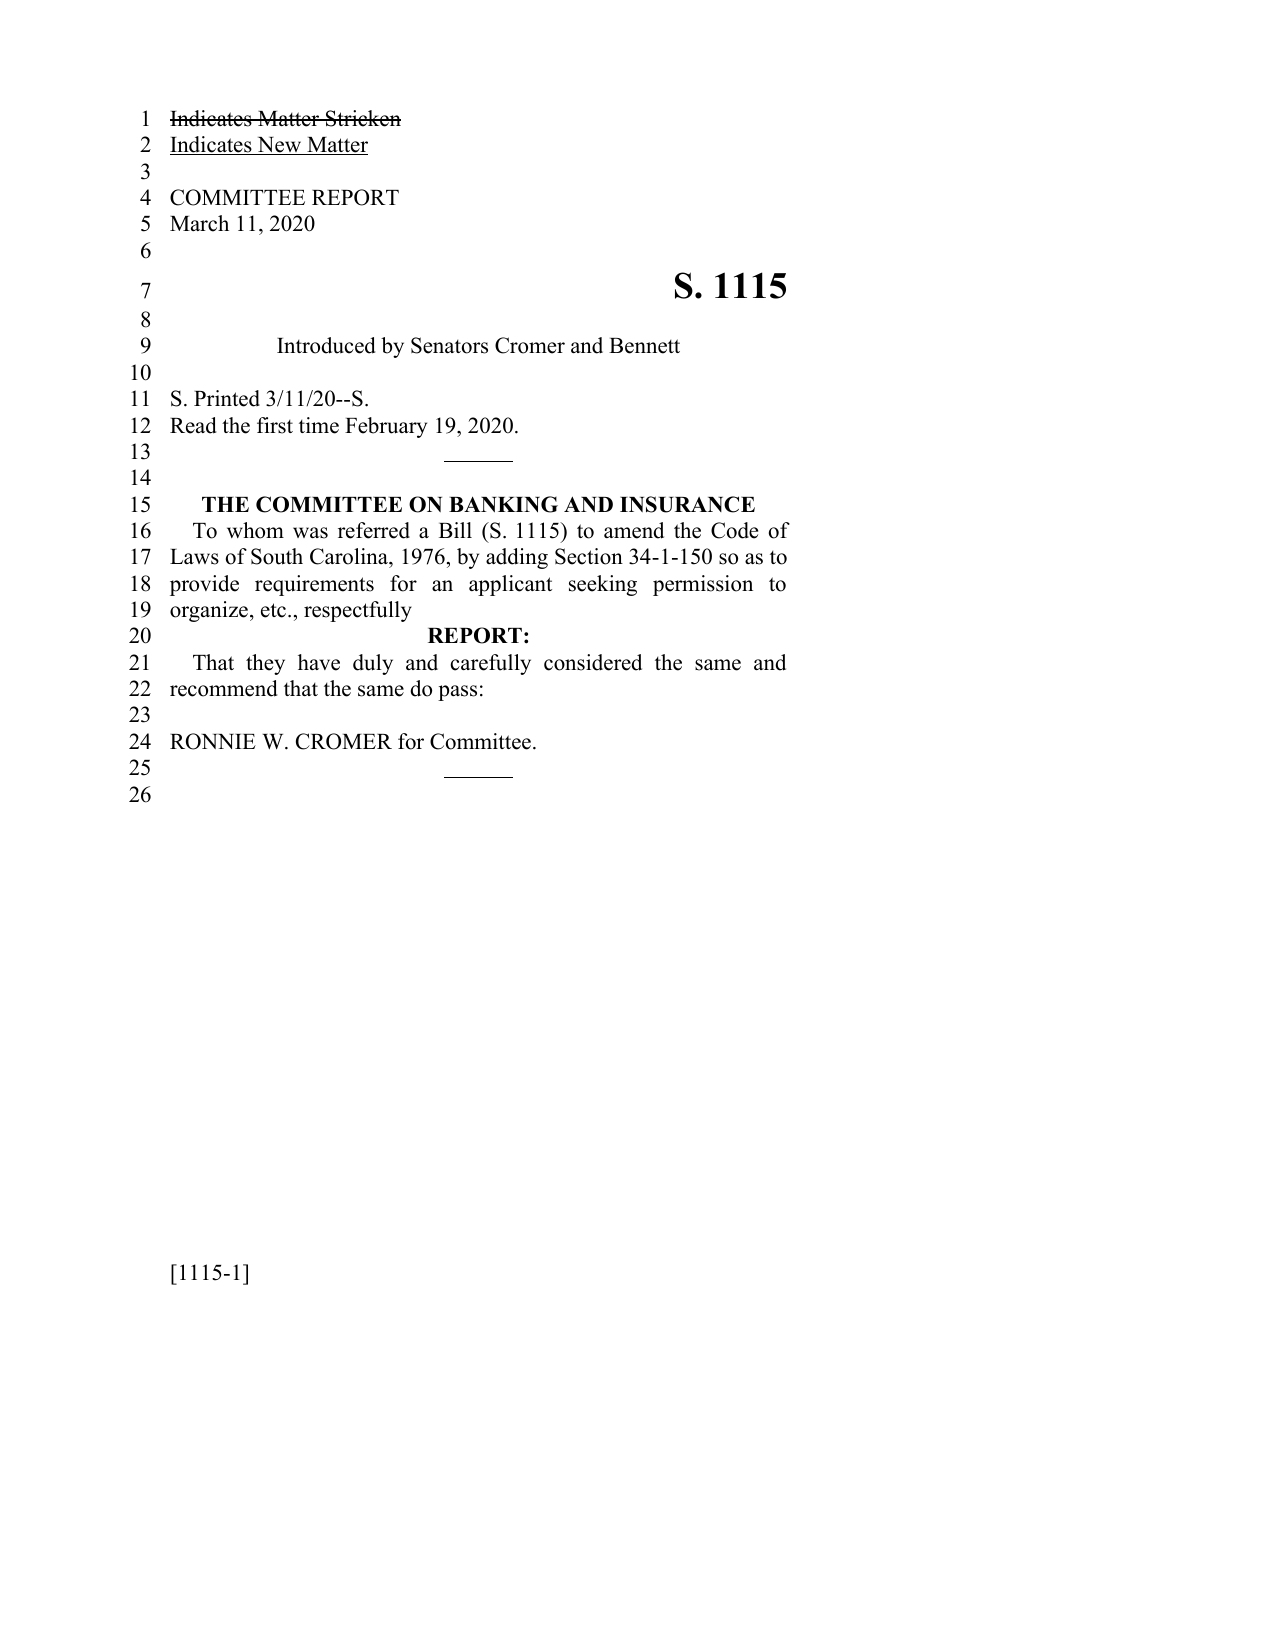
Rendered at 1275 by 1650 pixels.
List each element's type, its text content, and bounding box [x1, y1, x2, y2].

text Read the first time February 19, 2020. [169, 412, 787, 438]
text That they have duly and carefully considered the same and recommend that the same do pass: [169, 649, 787, 702]
text S. 1115 [169, 263, 787, 306]
text COMMITTEE REPORT [169, 184, 787, 210]
text RONNIE W. CROMER for Committee. [169, 728, 787, 754]
text To whom was referred a Bill (S. 1115) to amend the Code of Laws of South Carolina, 1976, by adding Section 34-1-150 so as to provide requirements for an applicant seeking permission to organize, etc., respectfully [169, 517, 787, 622]
text March 11, 2020 [169, 210, 787, 237]
text THE COMMITTEE ON BANKING AND INSURANCE [169, 491, 787, 517]
text S. Printed 3/11/20--S. [169, 385, 787, 412]
text Indicates Matter Stricken [169, 105, 787, 131]
text Indicates New Matter [169, 131, 787, 158]
text REPORT: [169, 622, 787, 649]
text Introduced by Senators Cromer and Bennett [169, 333, 787, 359]
